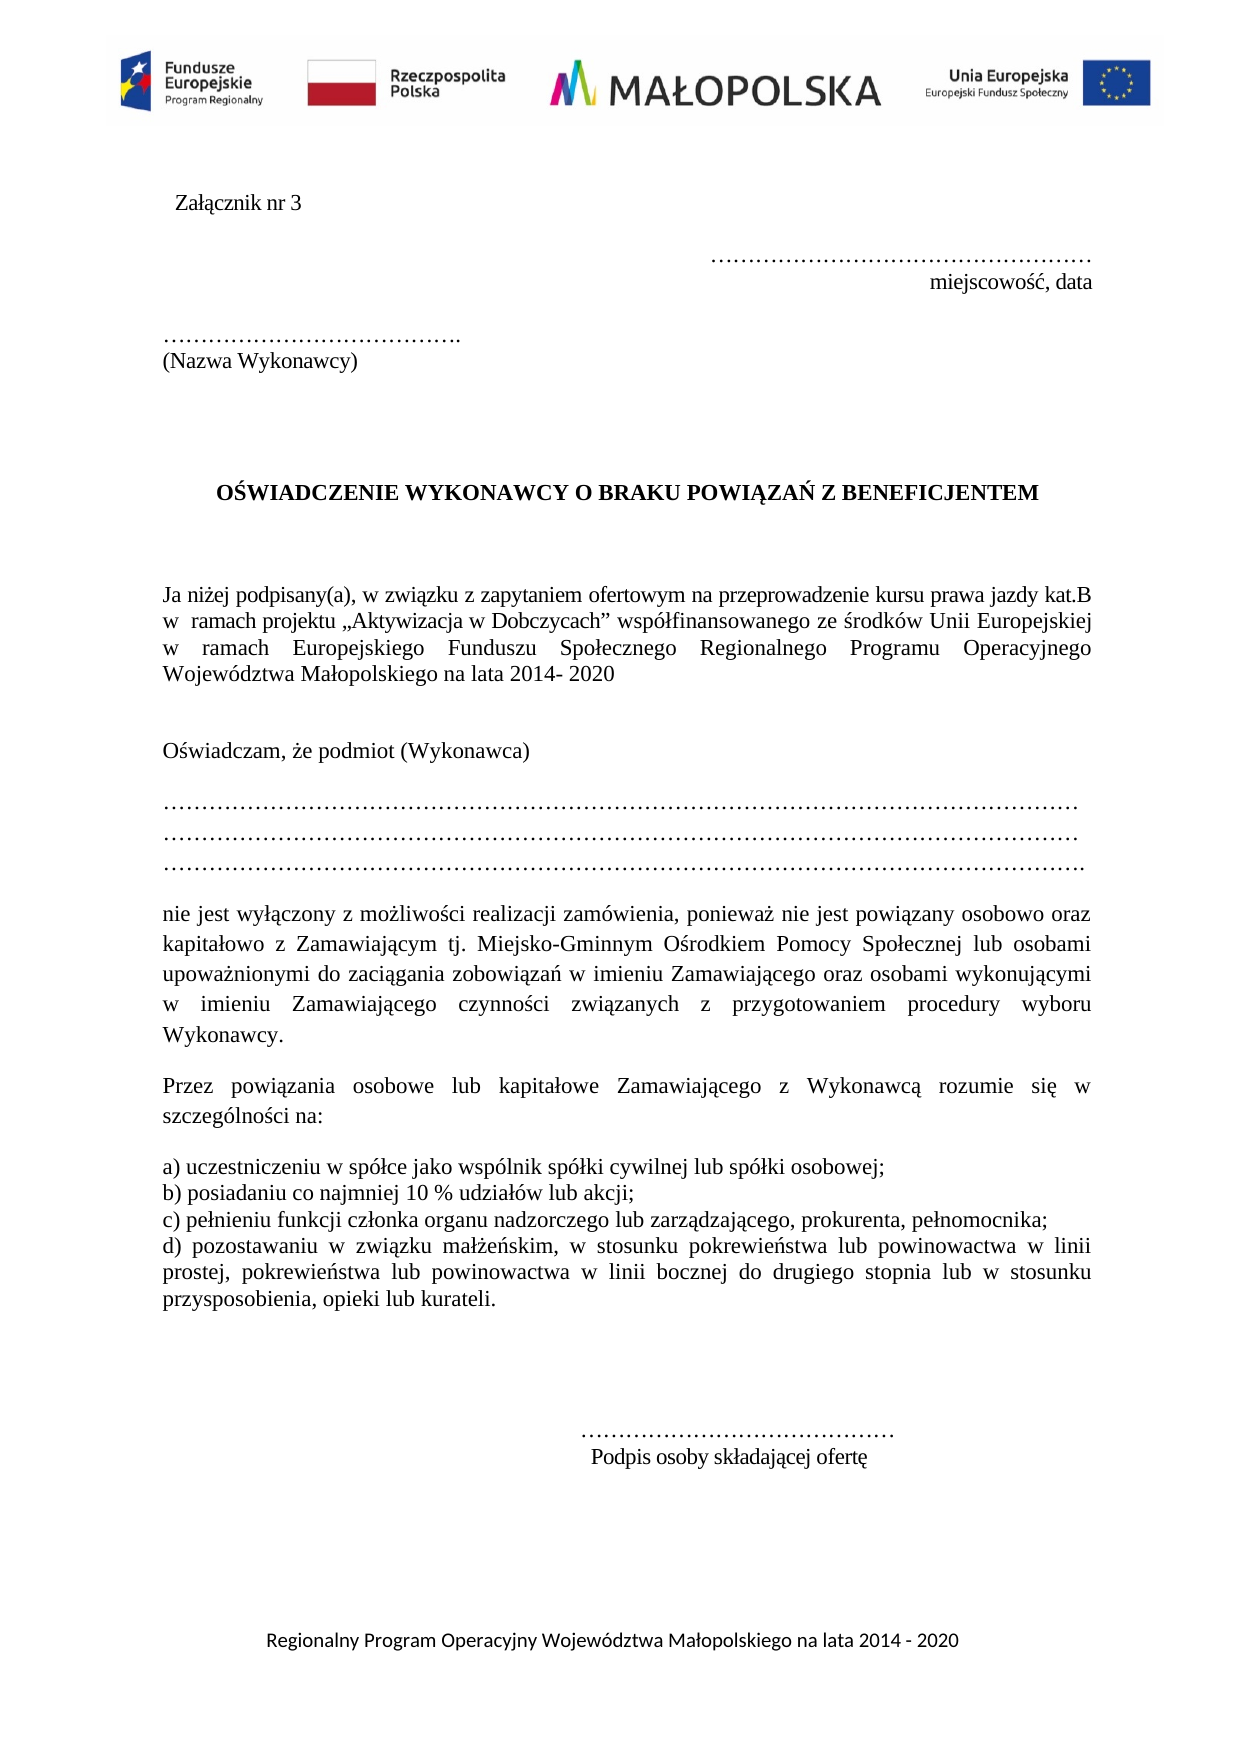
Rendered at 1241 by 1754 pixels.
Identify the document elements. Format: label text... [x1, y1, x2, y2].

text Załącznik nr 3 [74, 189, 1152, 215]
text …………………………………… [162, 1416, 1093, 1443]
text …………………………………………… [162, 242, 1093, 268]
text …………………………………. [162, 321, 1093, 347]
text nie jest wyłączony z możliwości realizacji zamówienia, ponieważ nie jest powiązany osobowo oraz kapitałowo z Zamawiającym tj. Miejsko-Gminnym Ośrodkiem Pomocy Społecznej lub osobami upoważnionymi do zaciągania zobowiązań w imieniu Zamawiającego oraz osobami wykonującymi w imieniu Zamawiającego czynności związanych z przygotowaniem procedury wyboru Wykonawcy. [162, 900, 1093, 1047]
text Przez powiązania osobowe lub kapitałowe Zamawiającego z Wykonawcą rozumie się w szczególności na: [162, 1072, 1093, 1128]
picture [105, 35, 1165, 126]
text d) pozostawaniu w związku małżeńskim, w stosunku pokrewieństwa lub powinowactwa w linii prostej, pokrewieństwa lub powinowactwa w linii bocznej do drugiego stopnia lub w stosunku przysposobienia, opieki lub kurateli. [162, 1232, 1093, 1311]
text Podpis osoby składającej ofertę [591, 1443, 1152, 1469]
text Ja niżej podpisany(a), w związku z zapytaniem ofertowym na przeprowadzenie kursu prawa jazdy kat.B w ramach projektu „Aktywizacja w Dobczycach” współfinansowanego ze środków Unii Europejskiej w ramach Europejskiego Funduszu Społecznego Regionalnego Programu Operacyjnego Województwa Małopolskiego na lata 2014- 2020 [162, 581, 1093, 686]
text Oświadczam, że podmiot (Wykonawca) [162, 737, 1093, 764]
text OŚWIADCZENIE WYKONAWCY O BRAKU POWIĄZAŃ Z BENEFICJENTEM [162, 479, 1093, 505]
text miejscowość, data [162, 268, 1093, 294]
text a) uczestniczeniu w spółce jako wspólnik spółki cywilnej lub spółki osobowej; [162, 1153, 1093, 1179]
text (Nazwa Wykonawcy) [162, 347, 1093, 373]
text ………………………………………………………………………………………………………………………………………………………………………………………………………………………………………………………………………………………………………………………………. [162, 788, 1093, 875]
text b) posiadaniu co najmniej 10 % udziałów lub akcji; [162, 1179, 1093, 1206]
text c) pełnieniu funkcji członka organu nadzorczego lub zarządzającego, prokurenta, pełnomocnika; [162, 1206, 1093, 1232]
